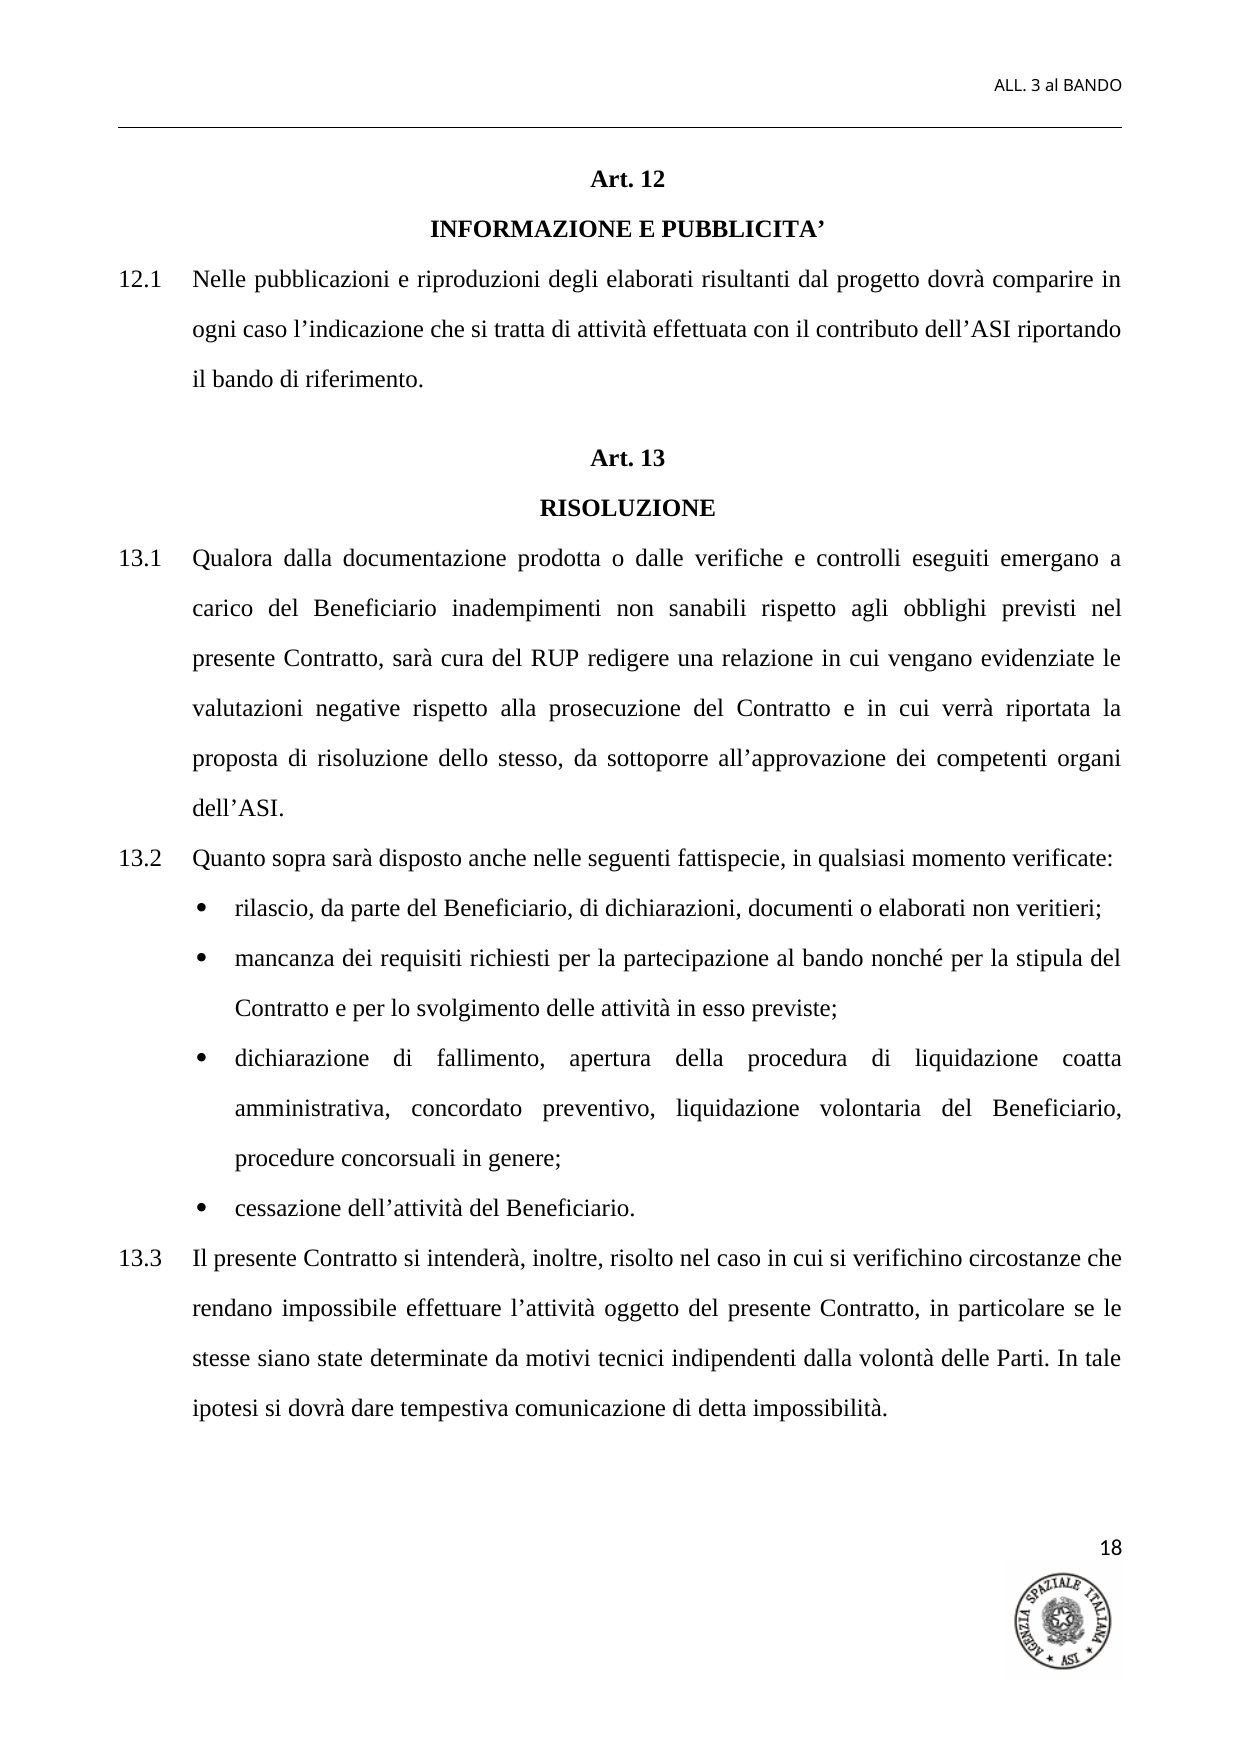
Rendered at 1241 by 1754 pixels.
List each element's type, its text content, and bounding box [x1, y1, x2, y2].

text Art. 12 [133, 148, 1122, 198]
list dichiarazione di fallimento, apertura della procedura di liquidazione coatta amministrativa, concordato preventivo, liquidazione volontaria del Beneficiario, procedure concorsuali in genere; [197, 1026, 1122, 1176]
text 13.3 Il presente Contratto si intenderà, inoltre, risolto nel caso in cui si verifichino circostanze che rendano impossibile effettuare l’attività oggetto del presente Contratto, in particolare se le stesse siano state determinate da motivi tecnici indipendenti dalla volontà delle Parti. In tale ipotesi si dovrà dare tempestiva comunicazione di detta impossibilità. [118, 1226, 1122, 1426]
picture [1003, 1561, 1123, 1681]
text 13.2 Quanto sopra sarà disposto anche nelle seguenti fattispecie, in qualsiasi momento verificate: [118, 826, 1122, 876]
list cessazione dell’attività del Beneficiario. [197, 1176, 1122, 1226]
text 12.1 Nelle pubblicazioni e riproduzioni degli elaborati risultanti dal progetto dovrà comparire in ogni caso l’indicazione che si tratta di attività effettuata con il contributo dell’ASI riportando il bando di riferimento. [118, 248, 1122, 398]
text INFORMAZIONE E PUBBLICITA’ [133, 198, 1122, 248]
list mancanza dei requisiti richiesti per la partecipazione al bando nonché per la stipula del Contratto e per lo svolgimento delle attività in esso previste; [197, 926, 1122, 1026]
text Art. 13 [133, 426, 1122, 476]
list rilascio, da parte del Beneficiario, di dichiarazioni, documenti o elaborati non veritieri; [197, 876, 1122, 926]
text RISOLUZIONE [133, 476, 1122, 526]
text 13.1 Qualora dalla documentazione prodotta o dalle verifiche e controlli eseguiti emergano a carico del Beneficiario inadempimenti non sanabili rispetto agli obblighi previsti nel presente Contratto, sarà cura del RUP redigere una relazione in cui vengano evidenziate le valutazioni negative rispetto alla prosecuzione del Contratto e in cui verrà riportata la proposta di risoluzione dello stesso, da sottoporre all’approvazione dei competenti organi dell’ASI. [118, 526, 1122, 826]
